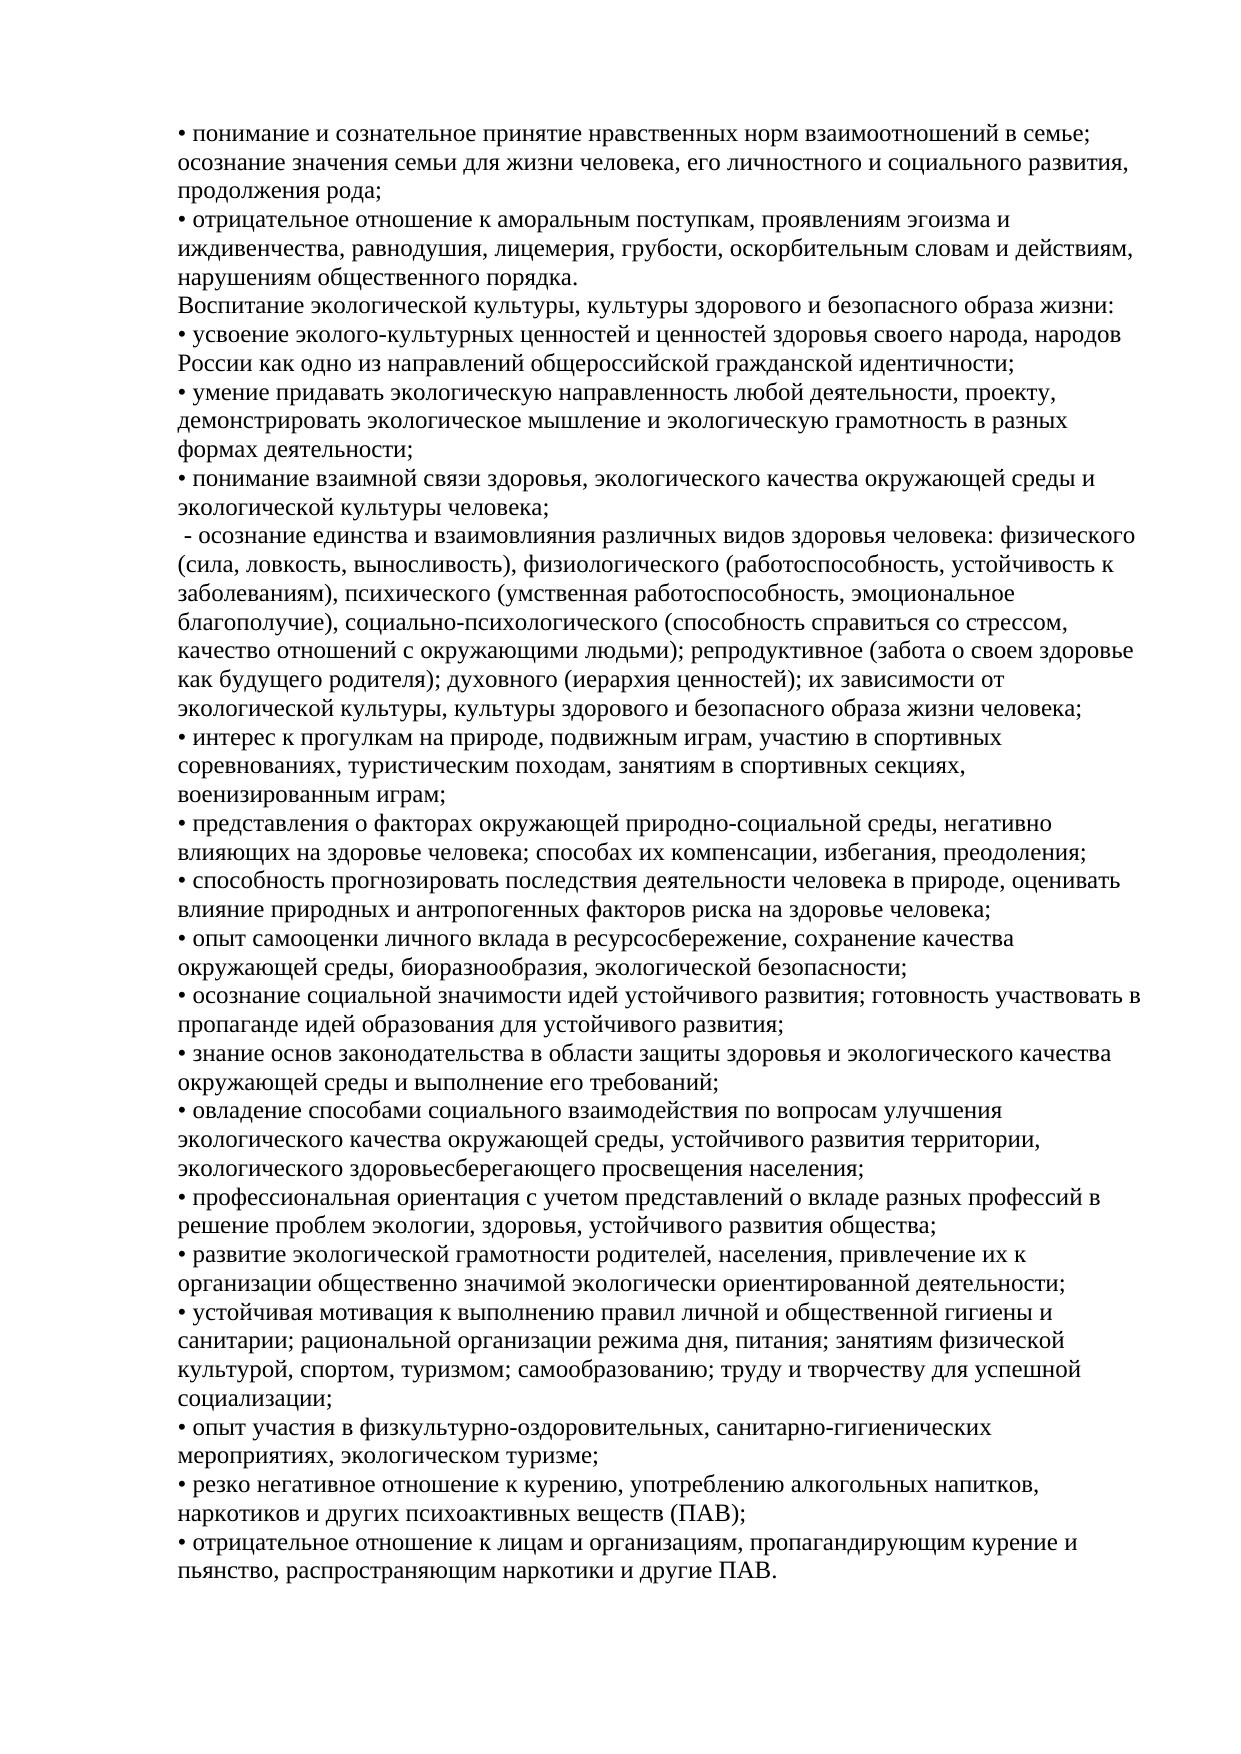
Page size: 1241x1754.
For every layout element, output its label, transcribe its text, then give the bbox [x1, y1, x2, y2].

text • усвоение эколого-культурных ценностей и ценностей здоровья своего народа, народов России как одно из направлений общероссийской гражданской идентичности; [177, 319, 1152, 377]
text - осознание единства и взаимовлияния различных видов здоровья человека: физического (сила, ловкость, выносливость), физиологического (работоспособность, устойчивость к заболеваниям), психического (умственная работоспособность, эмоциональное благополучие), социально-психологического (способность справиться со стрессом, качество отношений с окружающими людьми); репродуктивное (забота о своем здоровье как будущего родителя); духовного (иерархия ценностей); их зависимости от экологической культуры, культуры здорового и безопасного образа жизни человека; [177, 521, 1152, 722]
text • интерес к прогулкам на природе, подвижным играм, участию в спортивных соревнованиях, туристическим походам, занятиям в спортивных секциях, военизированным играм; [177, 722, 1152, 808]
text • профессиональная ориентация с учетом представлений о вкладе разных профессий в решение проблем экологии, здоровья, устойчивого развития общества; [177, 1182, 1152, 1239]
text • отрицательное отношение к лицам и организациям, пропагандирующим курение и пьянство, распространяющим наркотики и другие ПАВ. [177, 1527, 1152, 1584]
text • отрицательное отношение к аморальным поступкам, проявлениям эгоизма и иждивенчества, равнодушия, лицемерия, грубости, оскорбительным словам и действиям, нарушениям общественного порядка. [177, 204, 1152, 291]
text • знание основ законодательства в области защиты здоровья и экологического качества окружающей среды и выполнение его требований; [177, 1038, 1152, 1096]
text • понимание взаимной связи здоровья, экологического качества окружающей среды и экологической культуры человека; [177, 463, 1152, 521]
text • резко негативное отношение к курению, употреблению алкогольных напитков, наркотиков и других психоактивных веществ (ПАВ); [177, 1469, 1152, 1527]
text • развитие экологической грамотности родителей, населения, привлечение их к организации общественно значимой экологически ориентированной деятельности; [177, 1239, 1152, 1297]
text • умение придавать экологическую направленность любой деятельности, проекту, демонстрировать экологическое мышление и экологическую грамотность в разных формах деятельности; [177, 377, 1152, 463]
text • понимание и сознательное принятие нравственных норм взаимоотношений в семье; осознание значения семьи для жизни человека, его личностного и социального развития, продолжения рода; [177, 118, 1152, 204]
text • опыт участия в физкультурно-оздоровительных, санитарно-гигиенических мероприятиях, экологическом туризме; [177, 1412, 1152, 1469]
text • осознание социальной значимости идей устойчивого развития; готовность участвовать в пропаганде идей образования для устойчивого развития; [177, 981, 1152, 1038]
text • способность прогнозировать последствия деятельности человека в природе, оценивать влияние природных и антропогенных факторов риска на здоровье человека; [177, 866, 1152, 923]
text • представления о факторах окружающей природно-социальной среды, негативно влияющих на здоровье человека; способах их компенсации, избегания, преодоления; [177, 808, 1152, 866]
text • устойчивая мотивация к выполнению правил личной и общественной гигиены и санитарии; рациональной организации режима дня, питания; занятиям физической культурой, спортом, туризмом; самообразованию; труду и творчеству для успешной социализации; [177, 1297, 1152, 1412]
text • опыт самооценки личного вклада в ресурсосбережение, сохранение качества окружающей среды, биоразнообразия, экологической безопасности; [177, 923, 1152, 981]
text • овладение способами социального взаимодействия по вопросам улучшения экологического качества окружающей среды, устойчивого развития территории, экологического здоровьесберегающего просвещения населения; [177, 1096, 1152, 1182]
text Воспитание экологической культуры, культуры здорового и безопасного образа жизни: [177, 291, 1152, 319]
